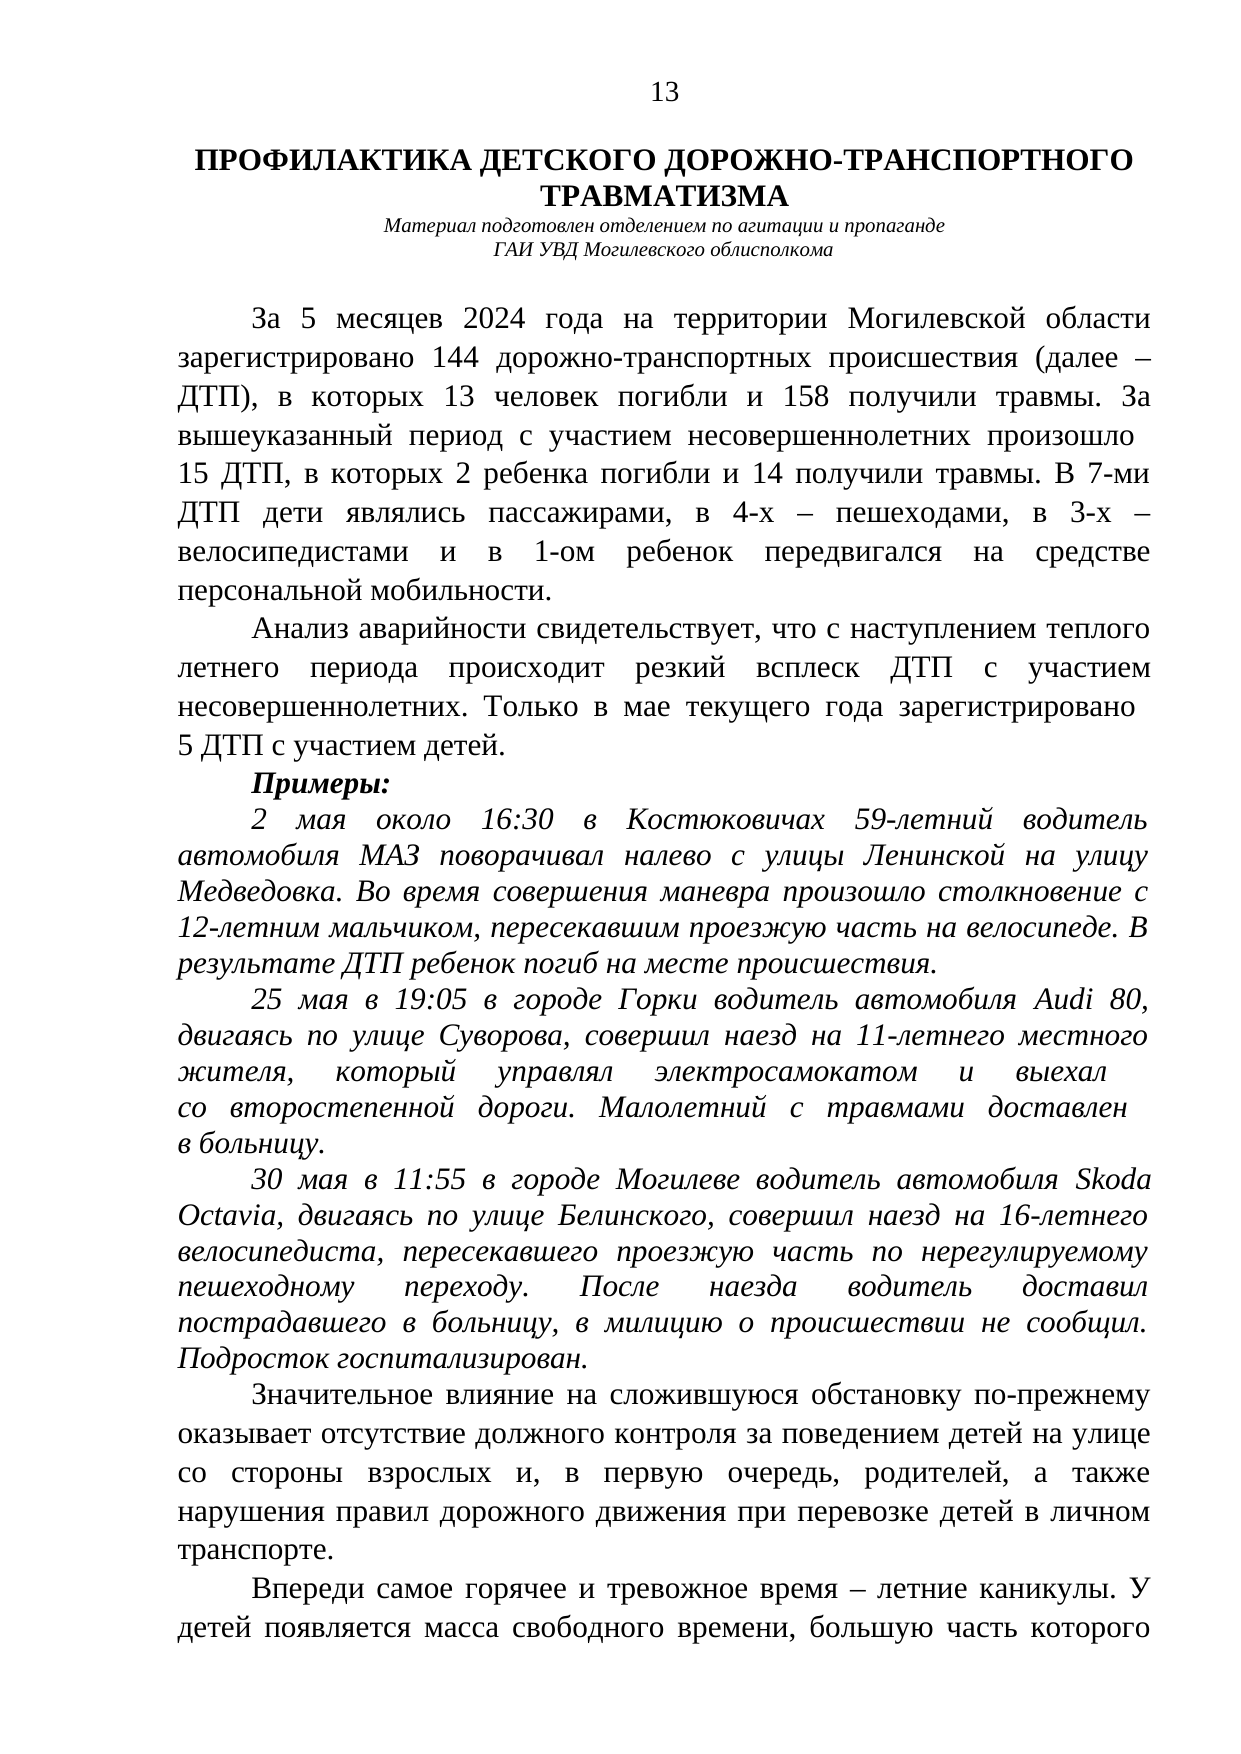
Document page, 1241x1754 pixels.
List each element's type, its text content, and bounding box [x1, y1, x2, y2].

text 30 мая в 11:55 в городе Могилеве водитель автомобиля Skoda Octavia, двигаясь по улице Белинского, совершил наезд на 16-летнего велосипедиста, пересекавшего проезжую часть по нерегулируемому пешеходному переходу. После наезда водитель доставил пострадавшего в больницу, в милицию о происшествии не сообщил. Подросток госпитализирован. [177, 1160, 1152, 1376]
text 2 мая около 16:30 в Костюковичах 59-летний водитель автомобиля МАЗ поворачивал налево с улицы Ленинской на улицу Медведовка. Во время совершения маневра произошло столкновение с 12-летним мальчиком, пересекавшим проезжую часть на велосипеде. В результате ДТП ребенок погиб на месте происшествия. [177, 801, 1152, 980]
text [177, 1569, 1152, 1644]
text Анализ аварийности свидетельствует, что с наступлением теплого летнего периода происходит резкий всплеск ДТП с участием несовершеннолетних. Только в мае текущего года зарегистрировано 5 ДТП с участием детей. [177, 609, 1152, 762]
text Примеры: [177, 764, 1152, 801]
text За 5 месяцев 2024 года на территории Могилевской области зарегистрировано 144 дорожно-транспортных происшествия (далее – ДТП), в которых 13 человек погибли и 158 получили травмы. За вышеуказанный период с участием несовершеннолетних произошло 15 ДТП, в которых 2 ребенка погибли и 14 получили травмы. В 7-ми ДТП дети являлись пассажирами, в 4-х – пешеходами, в 3-х – велосипедистами и в 1-ом ребенок передвигался на средстве персональной мобильности. [177, 299, 1152, 607]
text 25 мая в 19:05 в городе Горки водитель автомобиля Audi 80, двигаясь по улице Суворова, совершил наезд на 11-летнего местного жителя, который управлял электросамокатом и выехал со второстепенной дороги. Малолетний с травмами доставлен в больницу. [177, 980, 1152, 1160]
text ГАИ УВД Могилевского облисполкома [177, 237, 1152, 261]
text ПРОФИЛАКТИКА ДЕТСКОГО ДОРОЖНО-ТРАНСПОРТНОГО ТРАВМАТИЗМА [177, 141, 1152, 213]
text Значительное влияние на сложившуюся обстановку по-прежнему оказывает отсутствие должного контроля за поведением детей на улице со стороны взрослых и, в первую очередь, родителей, а также нарушения правил дорожного движения при перевозке детей в личном транспорте. [177, 1376, 1152, 1566]
text Материал подготовлен отделением по агитации и пропаганде [177, 213, 1152, 237]
